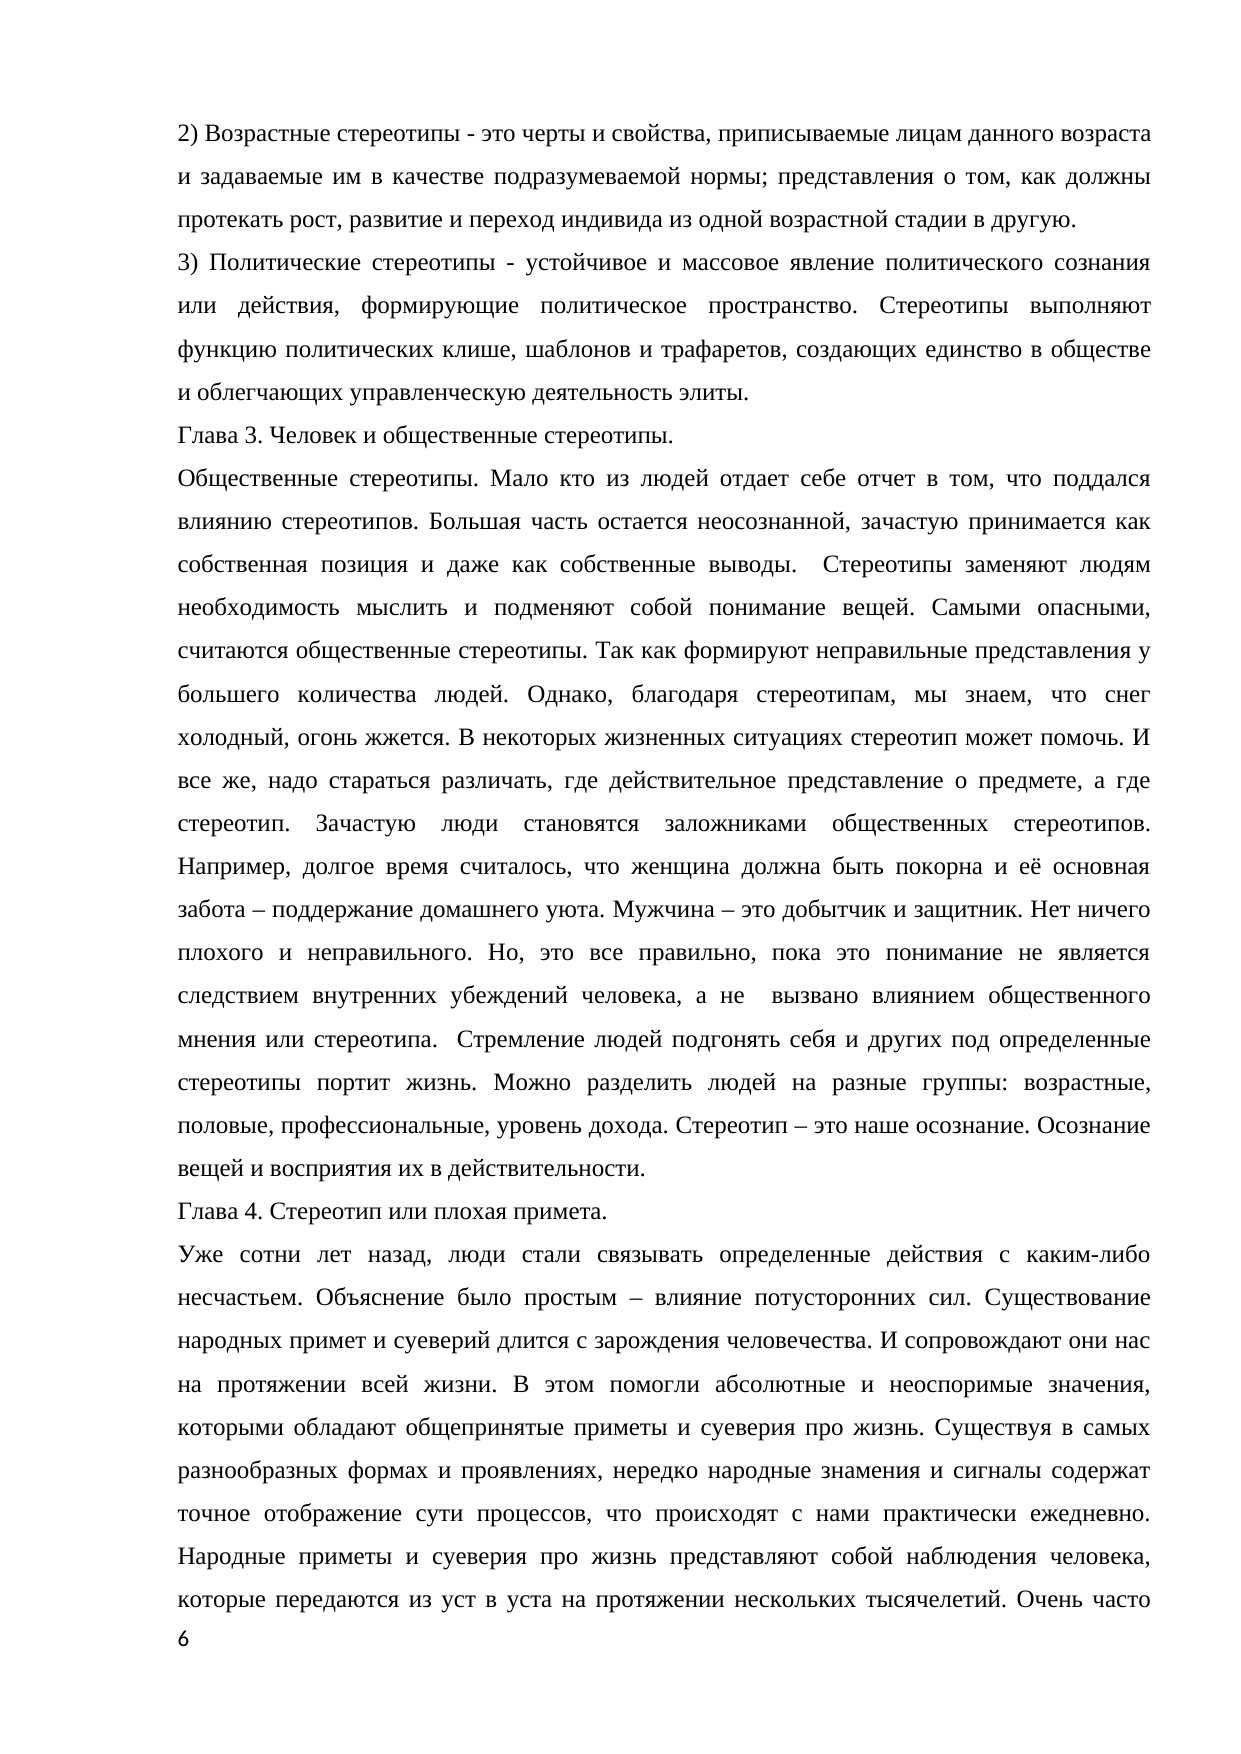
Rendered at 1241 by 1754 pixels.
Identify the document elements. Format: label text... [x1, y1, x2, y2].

text Глава 3. Человек и общественные стереотипы. [177, 420, 1152, 449]
text 3) Политические стереотипы - устойчивое и массовое явление политического сознания или действия, формирующие политическое пространство. Стереотипы выполняют функцию политических клише, шаблонов и трафаретов, создающих единство в обществе и облегчающих управленческую деятельность элиты. [177, 247, 1152, 406]
text Общественные стереотипы. Мало кто из людей отдает себе отчет в том, что поддался влиянию стереотипов. Большая часть остается неосознанной, зачастую принимается как собственная позиция и даже как собственные выводы. Стереотипы заменяют людям необходимость мыслить и подменяют собой понимание вещей. Самыми опасными, считаются общественные стереотипы. Так как формируют неправильные представления у большего количества людей. Однако, благодаря стереотипам, мы знаем, что снег холодный, огонь жжется. В некоторых жизненных ситуациях стереотип может помочь. И все же, надо стараться различать, где действительное представление о предмете, а где стереотип. Зачастую люди становятся заложниками общественных стереотипов. Например, долгое время считалось, что женщина должна быть покорна и её основная забота – поддержание домашнего уюта. Мужчина – это добытчик и защитник. Нет ничего плохого и неправильного. Но, это все правильно, пока это понимание не является следствием внутренних убеждений человека, а не вызвано влиянием общественного мнения или стереотипа. Стремление людей подгонять себя и других под определенные стереотипы портит жизнь. Можно разделить людей на разные группы: возрастные, половые, профессиональные, уровень дохода. Стереотип – это наше осознание. Осознание вещей и восприятия их в действительности. [177, 463, 1152, 1182]
text Глава 4. Стереотип или плохая примета. [177, 1196, 1152, 1225]
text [177, 1239, 1152, 1613]
text 2) Возрастные стереотипы - это черты и свойства, приписываемые лицам данного возраста и задаваемые им в качестве подразумеваемой нормы; представления о том, как должны протекать рост, развитие и переход индивида из одной возрастной стадии в другую. [177, 118, 1152, 233]
